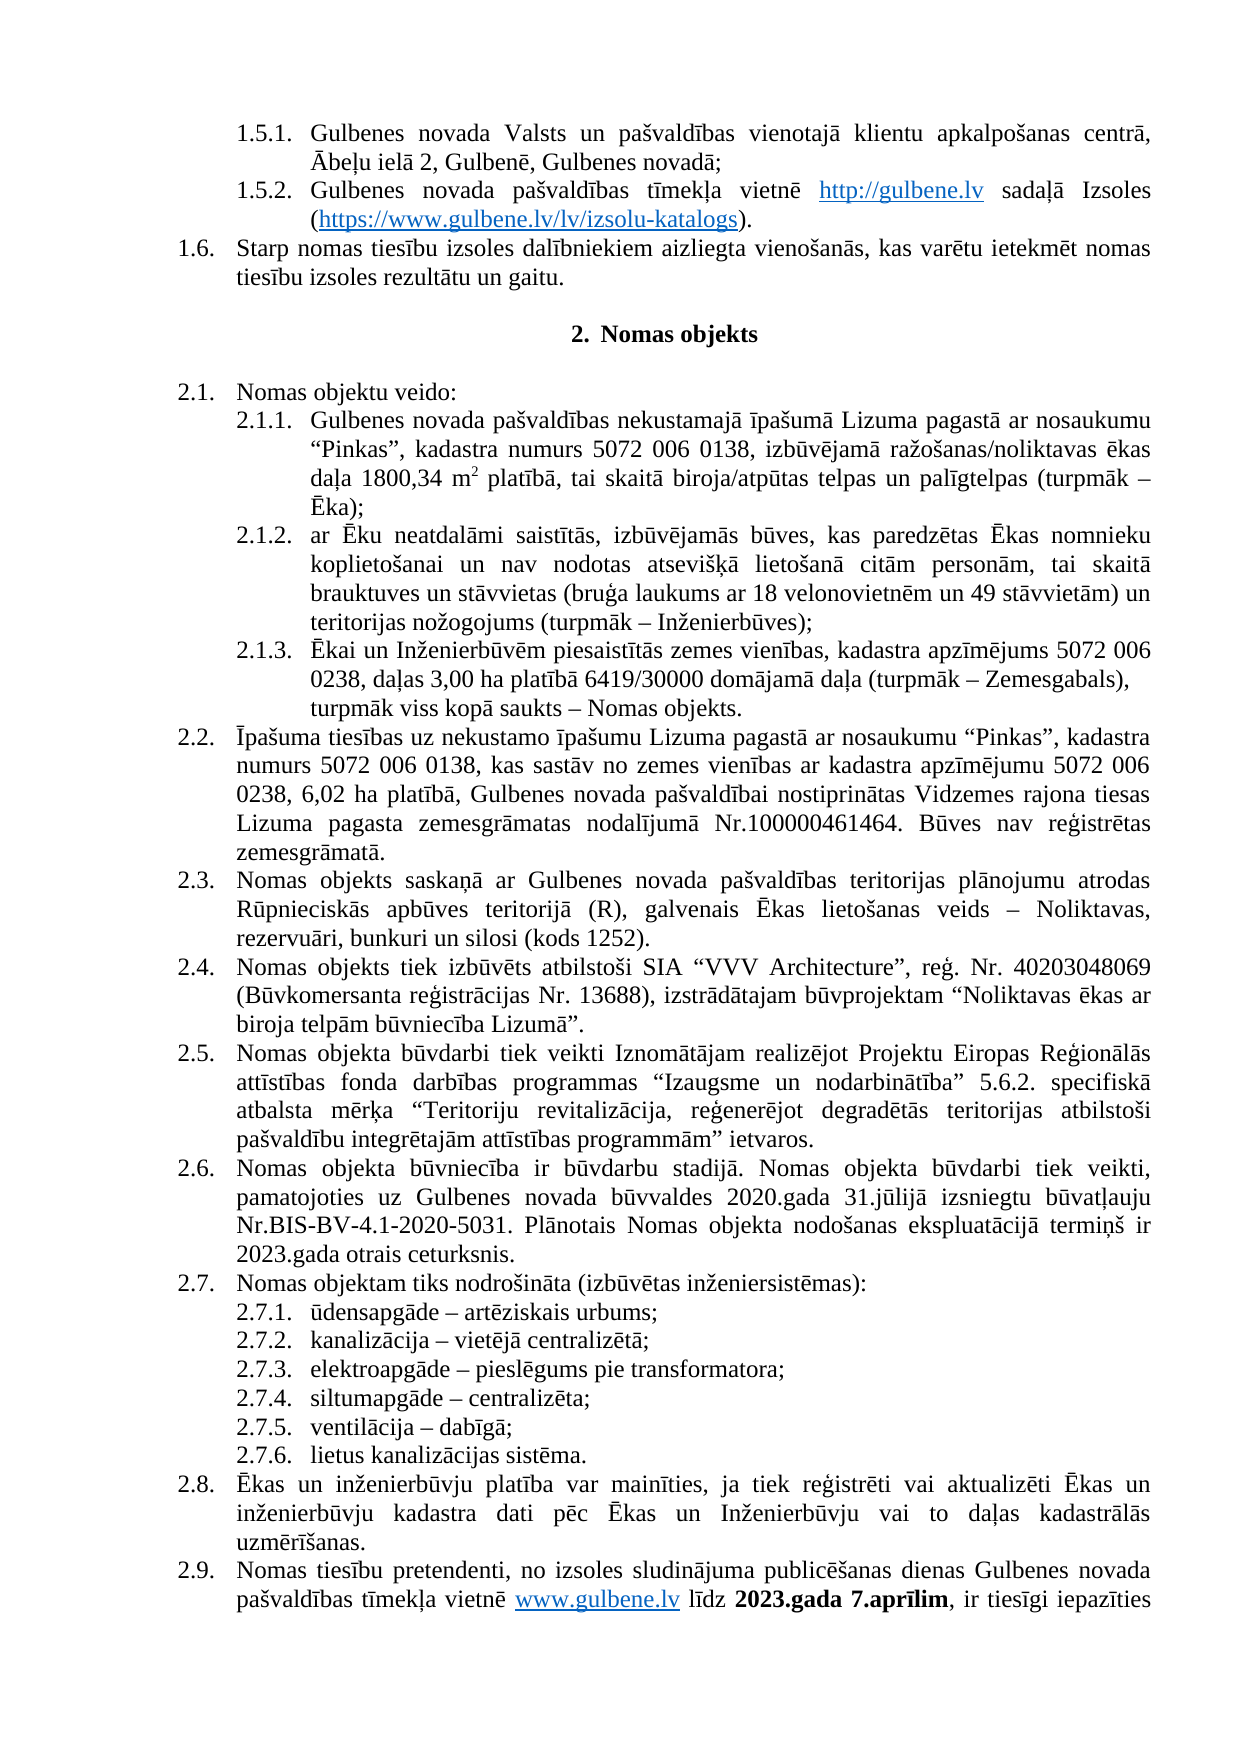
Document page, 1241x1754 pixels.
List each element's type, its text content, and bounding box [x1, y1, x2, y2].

list Īpašuma tiesības uz nekustamo īpašumu Lizuma pagastā ar nosaukumu “Pinkas”, kadastra numurs 5072 006 0138, kas sastāv no zemes vienības ar kadastra apzīmējumu 5072 006 0238, 6,02 ha platībā, Gulbenes novada pašvaldībai nostiprinātas Vidzemes rajona tiesas Lizuma pagasta zemesgrāmatas nodalījumā Nr.100000461464. Būves nav reģistrētas zemesgrāmatā. [177, 722, 1152, 866]
list kanalizācija – vietējā centralizētā; [236, 1326, 1152, 1354]
list Nomas objektam tiks nodrošināta (izbūvētas inženiersistēmas): [177, 1268, 1152, 1297]
list Gulbenes novada pašvaldības nekustamajā īpašumā Lizuma pagastā ar nosaukumu “Pinkas”, kadastra numurs 5072 006 0138, izbūvējamā ražošanas/noliktavas ēkas daļa 1800,34 m2 platībā, tai skaitā biroja/atpūtas telpas un palīgtelpas (turpmāk – Ēka); [236, 406, 1152, 521]
list Ēkas un inženierbūvju platība var mainīties, ja tiek reģistrēti vai aktualizēti Ēkas un inženierbūvju kadastra dati pēc Ēkas un Inženierbūvju vai to daļas kadastrālās uzmērīšanas. [177, 1469, 1152, 1556]
list Gulbenes novada Valsts un pašvaldības vienotajā klientu apkalpošanas centrā, Ābeļu ielā 2, Gulbenē, Gulbenes novadā; [236, 118, 1152, 176]
list siltumapgāde – centralizēta; [236, 1383, 1152, 1412]
list ar Ēku neatdalāmi saistītās, izbūvējamās būves, kas paredzētas Ēkas nomnieku koplietošanai un nav nodotas atsevišķā lietošanā citām personām, tai skaitā brauktuves un stāvvietas (bruģa laukums ar 18 velonovietnēm un 49 stāvvietām) un teritorijas nožogojums (turpmāk – Inženierbūves); [236, 521, 1152, 636]
list Nomas objektu veido: [177, 377, 1152, 406]
list Nomas objekts saskaņā ar Gulbenes novada pašvaldības teritorijas plānojumu atrodas Rūpnieciskās apbūves teritorijā (R), galvenais Ēkas lietošanas veids – Noliktavas, rezervuāri, bunkuri un silosi (kods 1252). [177, 866, 1152, 952]
list Starp nomas tiesību izsoles dalībniekiem aizliegta vienošanās, kas varētu ietekmēt nomas tiesību izsoles rezultātu un gaitu. [177, 233, 1152, 291]
list Ēkai un Inženierbūvēm piesaistītās zemes vienības, kadastra apzīmējums 5072 006 0238, daļas 3,00 ha platībā 6419/30000 domājamā daļa (turpmāk – Zemesgabals), [236, 636, 1152, 693]
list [177, 1556, 1152, 1613]
list elektroapgāde – pieslēgums pie transformatora; [236, 1354, 1152, 1383]
list ūdensapgāde – artēziskais urbums; [236, 1297, 1152, 1326]
list lietus kanalizācijas sistēma. [236, 1441, 1152, 1469]
list turpmāk viss kopā saukts – Nomas objekts. [310, 693, 1152, 722]
list ventilācija – dabīgā; [236, 1412, 1152, 1441]
list Nomas objekts [177, 319, 1152, 348]
list Nomas objekts tiek izbūvēts atbilstoši SIA “VVV Architecture”, reģ. Nr. 40203048069 (Būvkomersanta reģistrācijas Nr. 13688), izstrādātajam būvprojektam “Noliktavas ēkas ar biroja telpām būvniecība Lizumā”. [177, 952, 1152, 1038]
list Gulbenes novada pašvaldības tīmekļa vietnē http://gulbene.lv sadaļā Izsoles (https://www.gulbene.lv/lv/izsolu-katalogs). [236, 176, 1152, 233]
list Nomas objekta būvdarbi tiek veikti Iznomātājam realizējot Projektu Eiropas Reģionālās attīstības fonda darbības programmas “Izaugsme un nodarbinātība” 5.6.2. specifiskā atbalsta mērķa “Teritoriju revitalizācija, reģenerējot degradētās teritorijas atbilstoši pašvaldību integrētajām attīstības programmām” ietvaros. [177, 1038, 1152, 1153]
list Nomas objekta būvniecība ir būvdarbu stadijā. Nomas objekta būvdarbi tiek veikti, pamatojoties uz Gulbenes novada būvvaldes 2020.gada 31.jūlijā izsniegtu būvatļauju Nr.BIS-BV-4.1-2020-5031. Plānotais Nomas objekta nodošanas ekspluatācijā termiņš ir 2023.gada otrais ceturksnis. [177, 1153, 1152, 1268]
